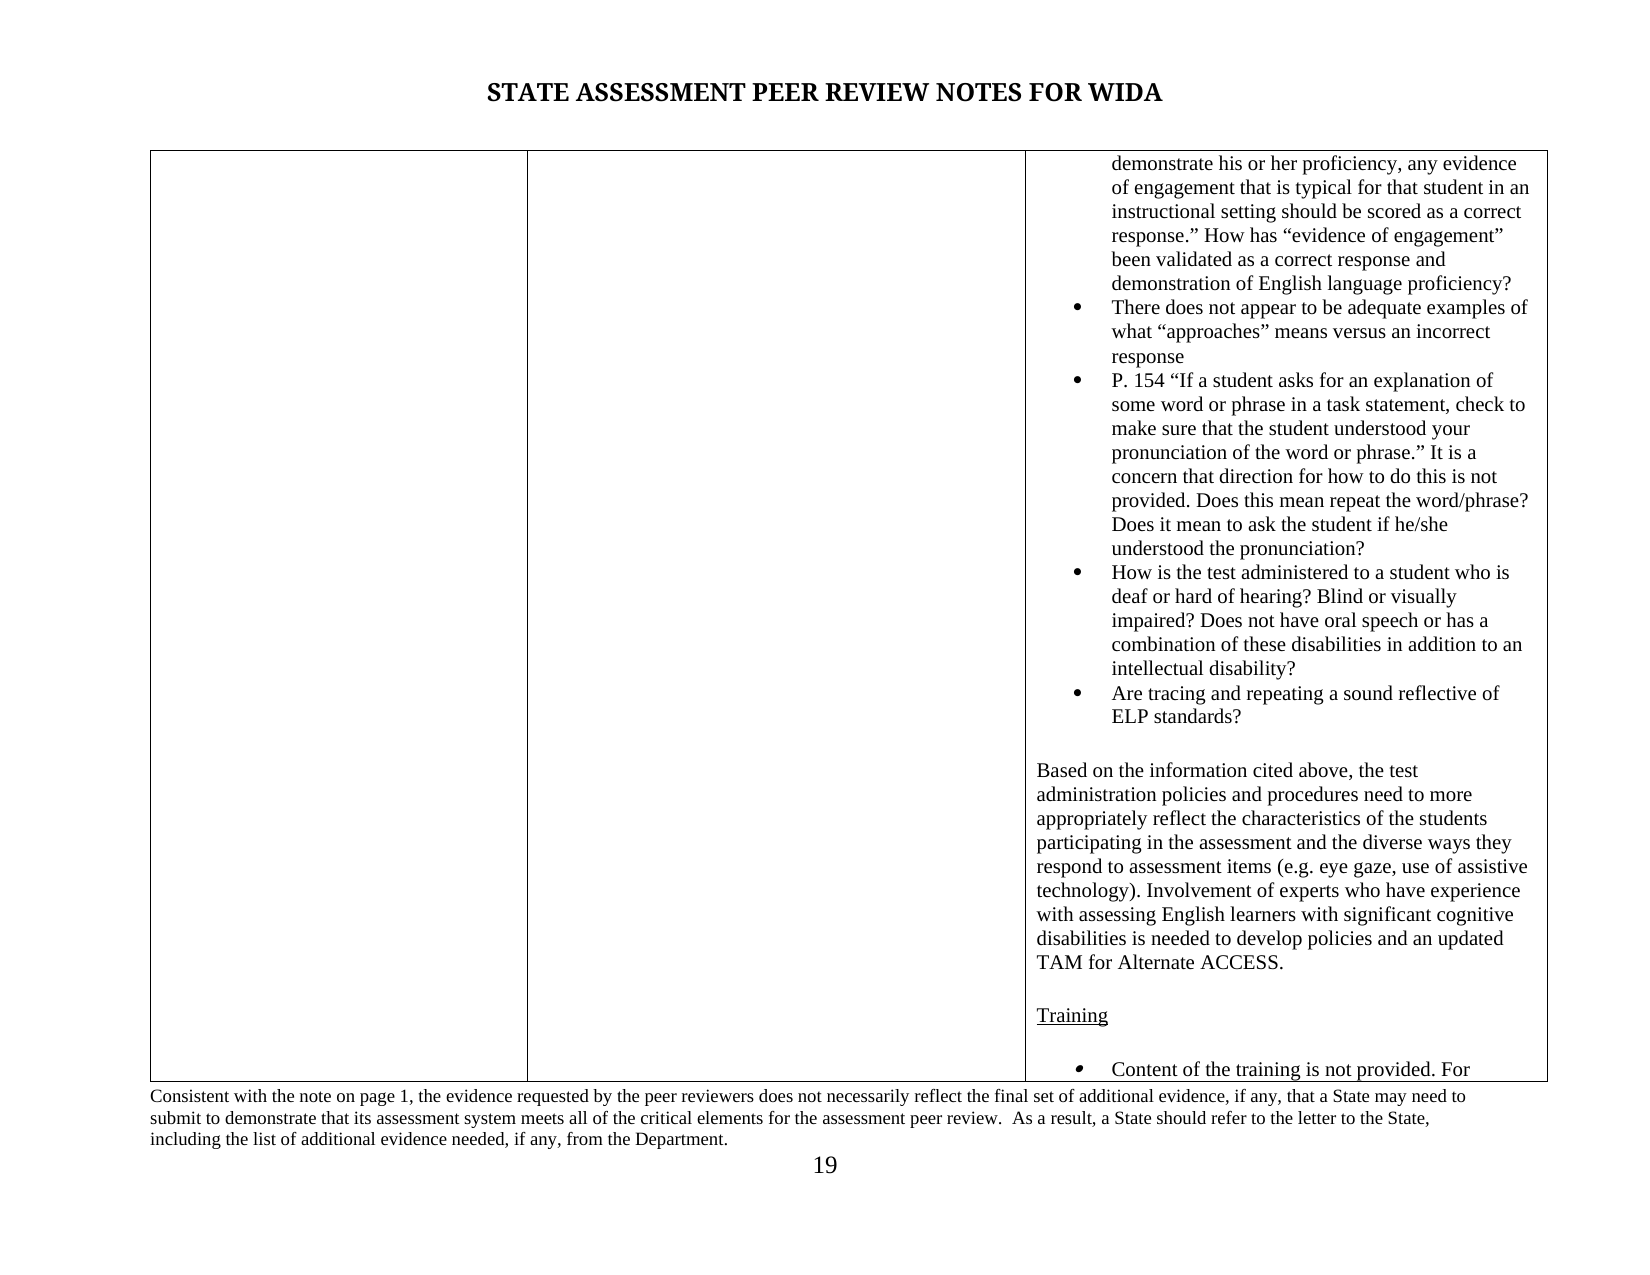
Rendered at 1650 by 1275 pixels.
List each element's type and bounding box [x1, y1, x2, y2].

table_cell [528, 151, 1025, 1081]
table_cell [151, 151, 527, 1081]
table_cell [1026, 151, 1547, 1081]
